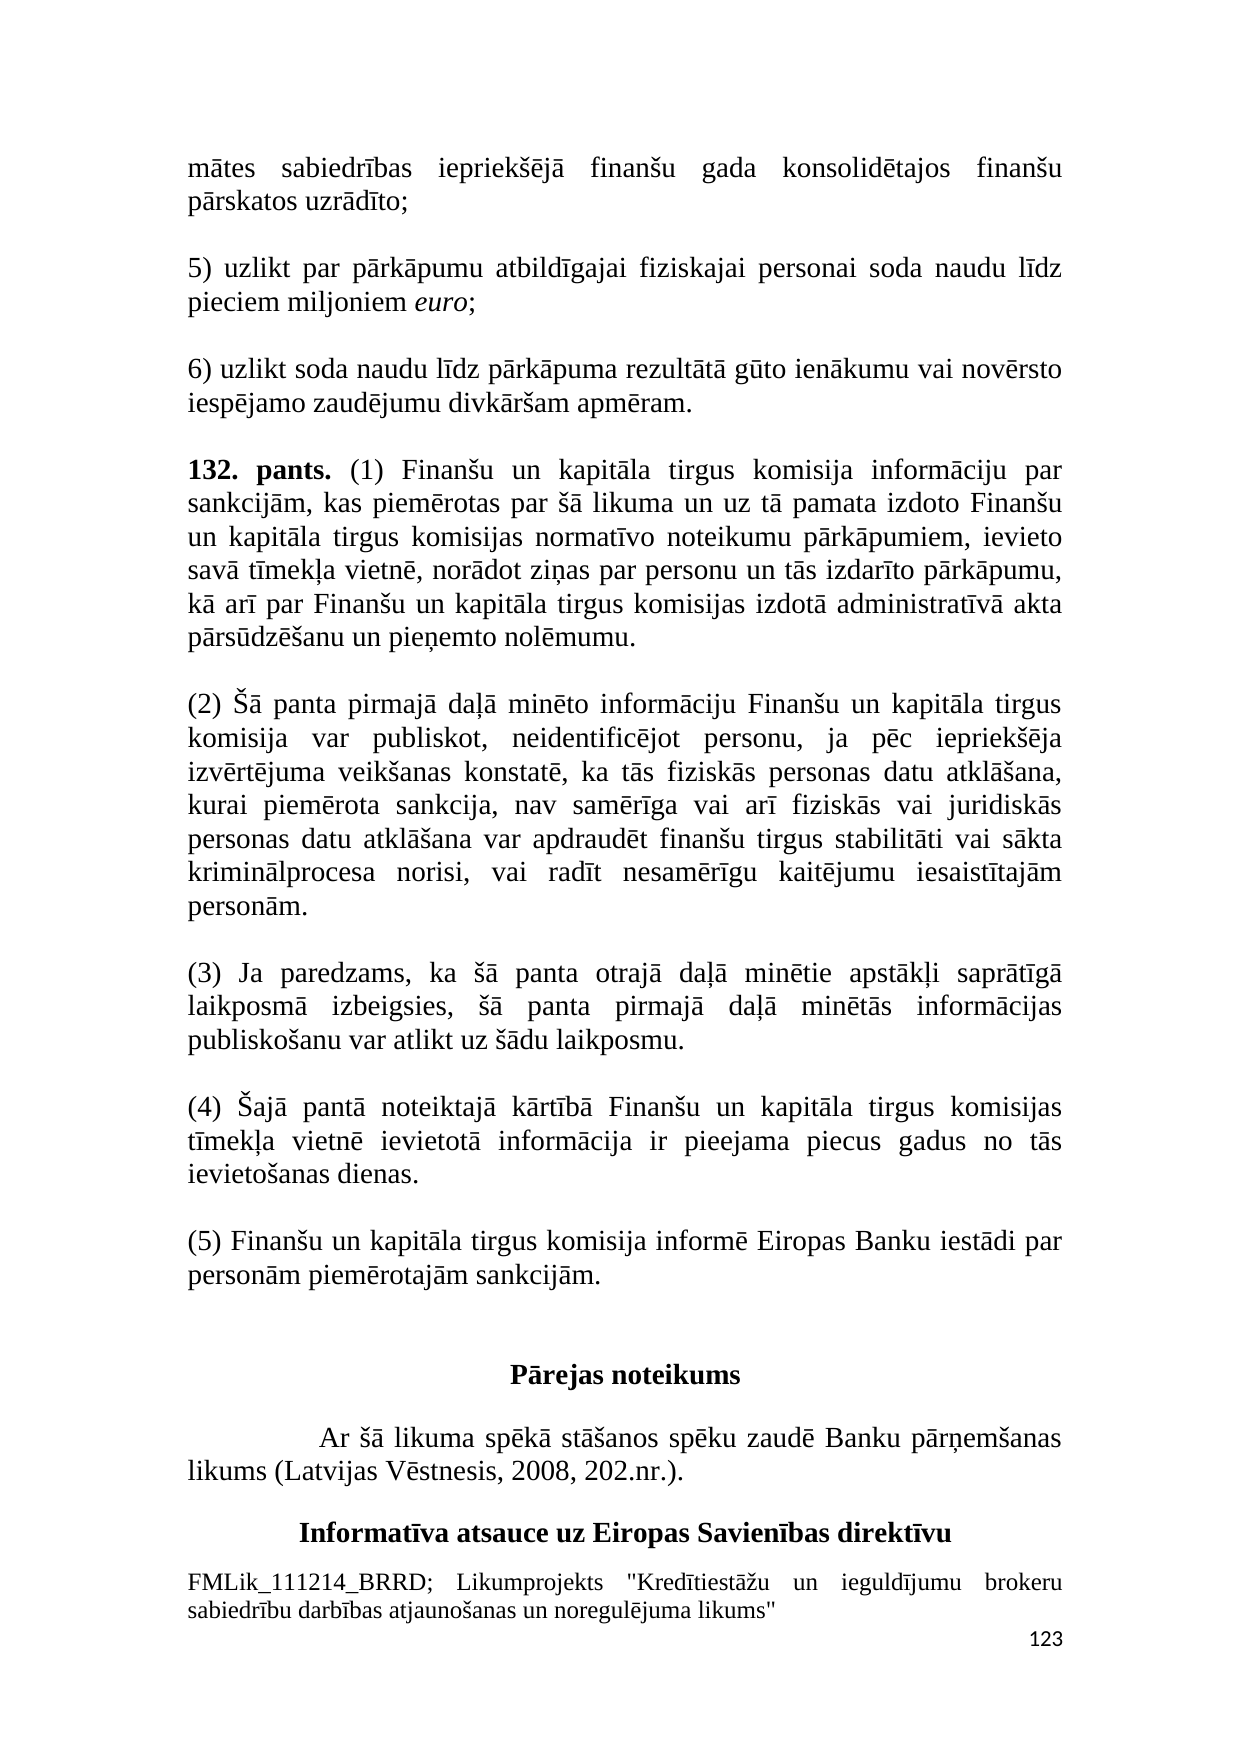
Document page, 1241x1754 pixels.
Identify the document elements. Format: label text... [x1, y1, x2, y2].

text (5) Finanšu un kapitāla tirgus komisija informē Eiropas Banku iestādi par personām piemērotajām sankcijām. [187, 1223, 1063, 1290]
text Ar šā likuma spēkā stāšanos spēku zaudē Banku pārņemšanas likums (Latvijas Vēstnesis, 2008, 202.nr.). [187, 1420, 1063, 1487]
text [187, 150, 1063, 217]
text (4) Šajā pantā noteiktajā kārtībā Finanšu un kapitāla tirgus komisijas tīmekļa vietnē ievietotā informācija ir pieejama piecus gadus no tās ievietošanas dienas. [187, 1089, 1063, 1190]
text Pārejas noteikums [187, 1357, 1063, 1391]
text (2) Šā panta pirmajā daļā minēto informāciju Finanšu un kapitāla tirgus komisija var publiskot, neidentificējot personu, ja pēc iepriekšēja izvērtējuma veikšanas konstatē, ka tās fiziskās personas datu atklāšana, kurai piemērota sankcija, nav samērīga vai arī fiziskās vai juridiskās personas datu atklāšana var apdraudēt finanšu tirgus stabilitāti vai sākta kriminālprocesa norisi, vai radīt nesamērīgu kaitējumu iesaistītajām personām. [187, 687, 1063, 921]
text 132. pants. (1) Finanšu un kapitāla tirgus komisija informāciju par sankcijām, kas piemērotas par šā likuma un uz tā pamata izdoto Finanšu un kapitāla tirgus komisijas normatīvo noteikumu pārkāpumiem, ievieto savā tīmekļa vietnē, norādot ziņas par personu un tās izdarīto pārkāpumu, kā arī par Finanšu un kapitāla tirgus komisijas izdotā administratīvā akta pārsūdzēšanu un pieņemto nolēmumu. [187, 452, 1063, 653]
text 5) uzlikt par pārkāpumu atbildīgajai fiziskajai personai soda naudu līdz pieciem miljoniem euro; [187, 251, 1063, 318]
text (3) Ja paredzams, ka šā panta otrajā daļā minētie apstākļi saprātīgā laikposmā izbeigsies, šā panta pirmajā daļā minētās informācijas publiskošanu var atlikt uz šādu laikposmu. [187, 955, 1063, 1056]
text 6) uzlikt soda naudu līdz pārkāpuma rezultātā gūto ienākumu vai novērsto iespējamo zaudējumu divkāršam apmēram. [187, 351, 1063, 418]
text Informatīva atsauce uz Eiropas Savienības direktīvu [187, 1516, 1063, 1549]
